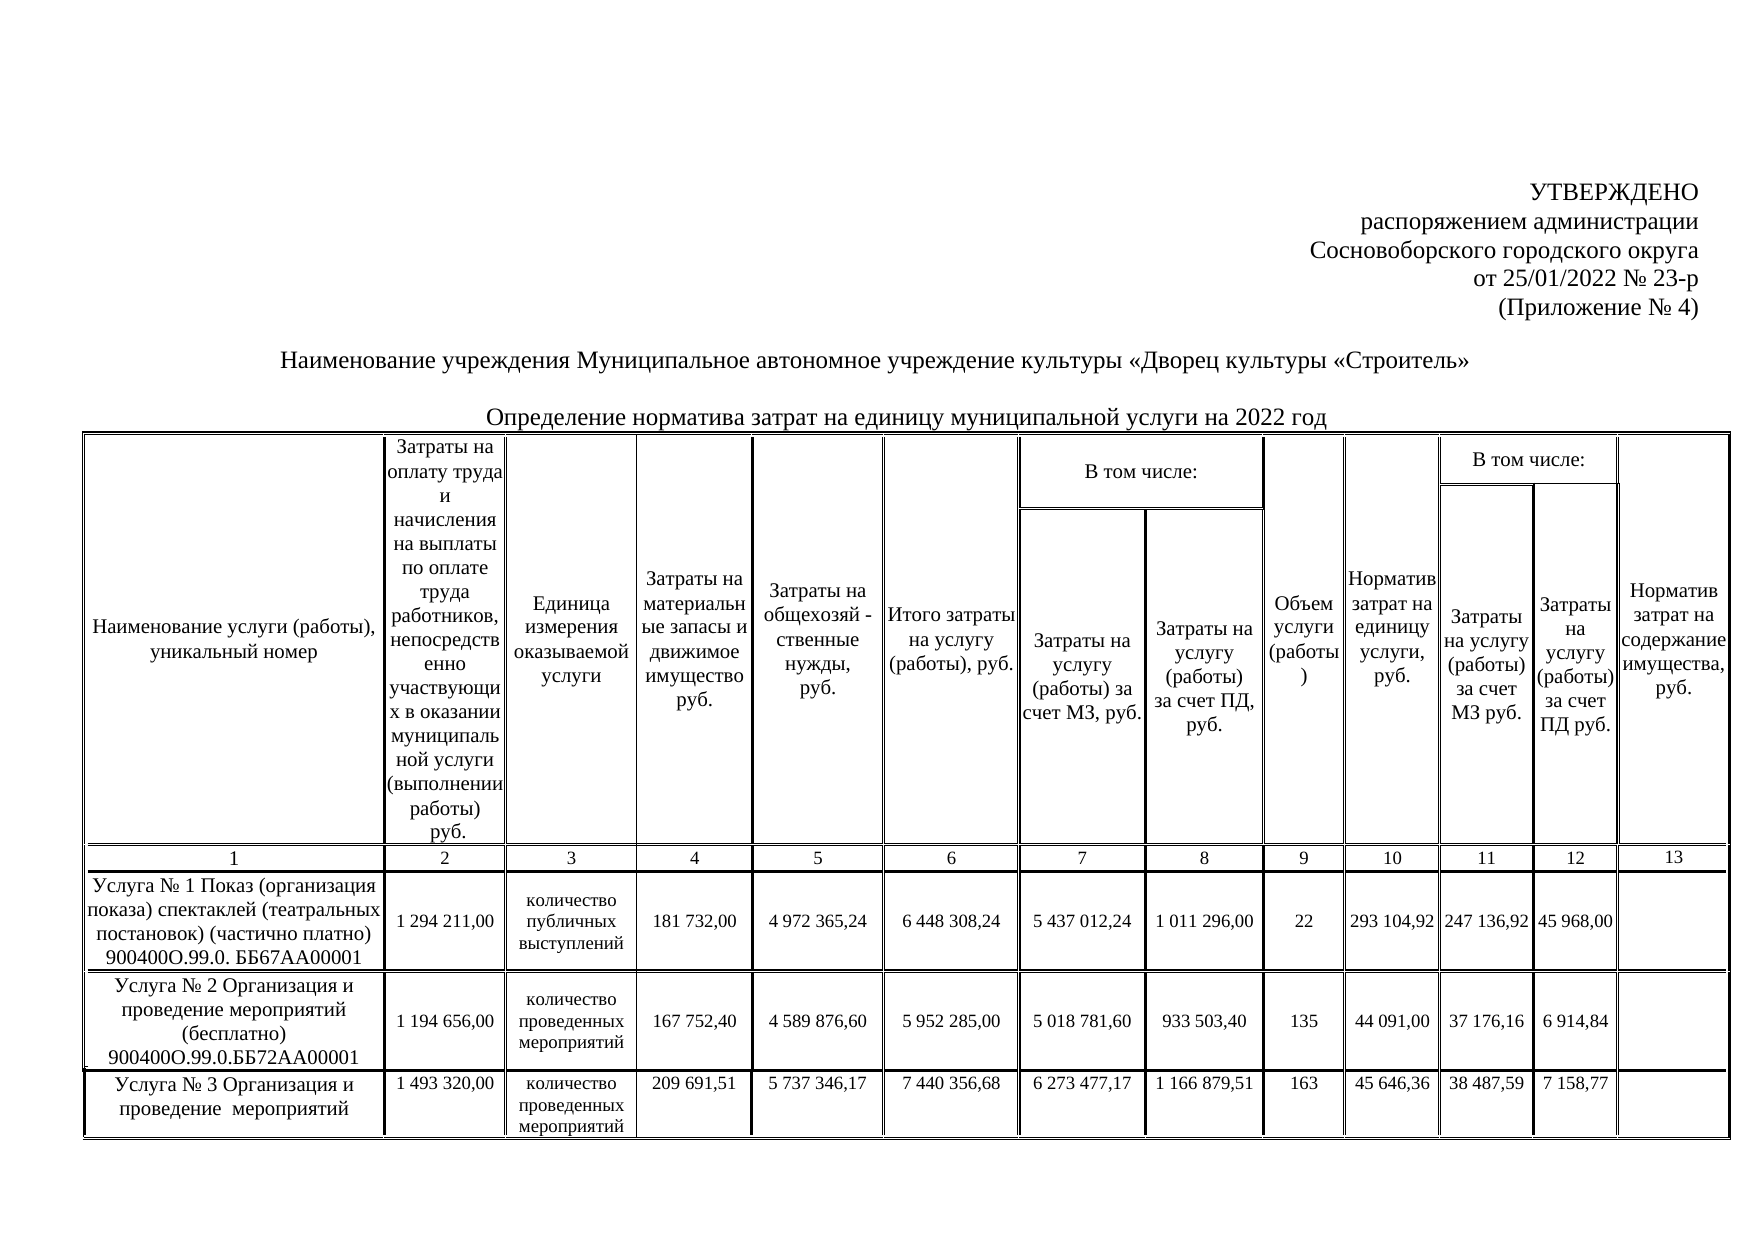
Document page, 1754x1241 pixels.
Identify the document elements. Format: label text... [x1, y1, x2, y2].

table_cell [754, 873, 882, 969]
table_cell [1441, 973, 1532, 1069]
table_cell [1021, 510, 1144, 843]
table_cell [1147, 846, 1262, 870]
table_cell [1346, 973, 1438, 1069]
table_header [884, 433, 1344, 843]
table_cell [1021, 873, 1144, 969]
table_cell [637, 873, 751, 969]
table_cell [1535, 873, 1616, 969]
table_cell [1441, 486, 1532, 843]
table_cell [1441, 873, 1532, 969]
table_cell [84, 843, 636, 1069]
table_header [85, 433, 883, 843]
text распоряжением администрации [118, 206, 1699, 235]
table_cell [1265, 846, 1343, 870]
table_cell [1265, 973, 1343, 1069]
text (Приложение № 4) [118, 292, 1699, 321]
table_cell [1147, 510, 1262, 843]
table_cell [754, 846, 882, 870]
text Наименование учреждения Муниципальное автономное учреждение культуры «Дворец культуры «Строитель» [118, 345, 1695, 374]
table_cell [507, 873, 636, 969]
text Определение норматива затрат на единицу муниципальной услуги на 2022 год [118, 402, 1695, 431]
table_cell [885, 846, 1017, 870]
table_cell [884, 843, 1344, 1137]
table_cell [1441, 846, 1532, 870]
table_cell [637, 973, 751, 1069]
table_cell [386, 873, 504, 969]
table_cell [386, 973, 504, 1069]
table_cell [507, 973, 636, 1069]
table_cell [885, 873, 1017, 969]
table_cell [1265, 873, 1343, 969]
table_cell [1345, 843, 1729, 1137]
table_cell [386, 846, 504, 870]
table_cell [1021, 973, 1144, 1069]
text от 25/01/2022 № 23-р [118, 263, 1699, 292]
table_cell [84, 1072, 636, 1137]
text Сосновоборского городского округа [118, 235, 1699, 263]
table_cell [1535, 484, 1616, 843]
text УТВЕРЖДЕНО [118, 177, 1699, 206]
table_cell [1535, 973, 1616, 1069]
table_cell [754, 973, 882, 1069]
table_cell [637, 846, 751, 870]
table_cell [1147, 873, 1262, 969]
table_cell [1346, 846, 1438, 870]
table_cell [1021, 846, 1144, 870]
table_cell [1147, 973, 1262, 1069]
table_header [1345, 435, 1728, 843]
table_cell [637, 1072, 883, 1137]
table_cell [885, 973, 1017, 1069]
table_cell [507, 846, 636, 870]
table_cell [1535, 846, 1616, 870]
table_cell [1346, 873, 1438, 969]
